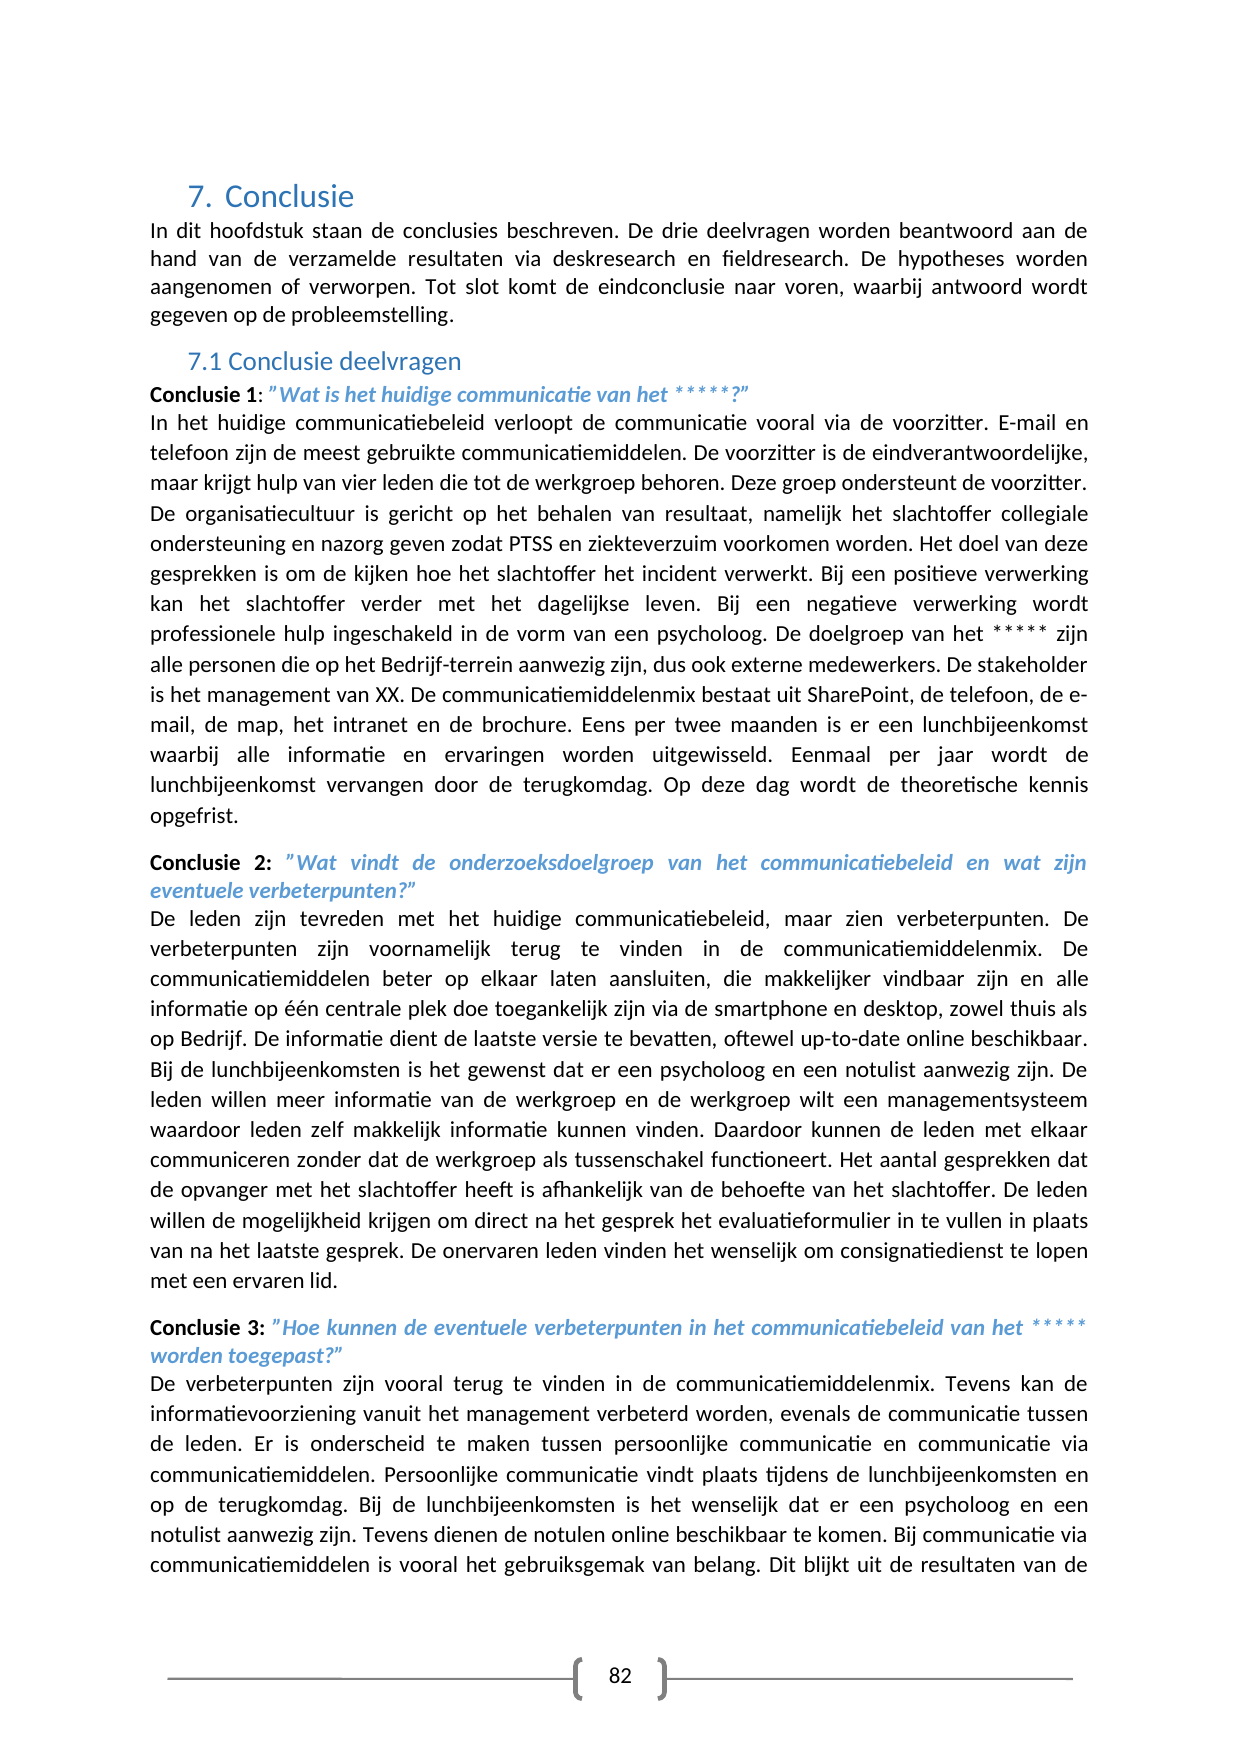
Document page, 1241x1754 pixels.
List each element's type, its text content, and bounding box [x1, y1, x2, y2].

text Conclusie 2: ”Wat vindt de onderzoeksdoelgroep van het communicatiebeleid en wat zijn eventuele verbeterpunten?” [150, 848, 1090, 904]
text Conclusie 1: ”Wat is het huidige communicatie van het *****?” [150, 380, 1090, 408]
text Conclusie 3: ”Hoe kunnen de eventuele verbeterpunten in het communicatiebeleid van het ***** worden toegepast?” [150, 1313, 1090, 1369]
text In dit hoofdstuk staan de conclusies beschreven. De drie deelvragen worden beantwoord aan de hand van de verzamelde resultaten via deskresearch en fieldresearch. De hypotheses worden aangenomen of verworpen. Tot slot komt de eindconclusie naar voren, waarbij antwoord wordt gegeven op de probleemstelling. [150, 216, 1090, 328]
text De leden zijn tevreden met het huidige communicatiebeleid, maar zien verbeterpunten. De verbeterpunten zijn voornamelijk terug te vinden in de communicatiemiddelenmix. De communicatiemiddelen beter op elkaar laten aansluiten, die makkelijker vindbaar zijn en alle informatie op één centrale plek doe toegankelijk zijn via de smartphone en desktop, zowel thuis als op Bedrijf. De informatie dient de laatste versie te bevatten, oftewel up-to-date online beschikbaar. Bij de lunchbijeenkomsten is het gewenst dat er een psycholoog en een notulist aanwezig zijn. De leden willen meer informatie van de werkgroep en de werkgroep wilt een managementsysteem waardoor leden zelf makkelijk informatie kunnen vinden. Daardoor kunnen de leden met elkaar communiceren zonder dat de werkgroep als tussenschakel functioneert. Het aantal gesprekken dat de opvanger met het slachtoffer heeft is afhankelijk van de behoefte van het slachtoffer. De leden willen de mogelijkheid krijgen om direct na het gesprek het evaluatieformulier in te vullen in plaats van na het laatste gesprek. De onervaren leden vinden het wenselijk om consignatiedienst te lopen met een ervaren lid. [150, 904, 1090, 1294]
subtitle Conclusie deelvragen [187, 344, 1090, 377]
text In het huidige communicatiebeleid verloopt de communicatie vooral via de voorzitter. E-mail en telefoon zijn de meest gebruikte communicatiemiddelen. De voorzitter is de eindverantwoordelijke, maar krijgt hulp van vier leden die tot de werkgroep behoren. Deze groep ondersteunt de voorzitter. De organisatiecultuur is gericht op het behalen van resultaat, namelijk het slachtoffer collegiale ondersteuning en nazorg geven zodat PTSS en ziekteverzuim voorkomen worden. Het doel van deze gesprekken is om de kijken hoe het slachtoffer het incident verwerkt. Bij een positieve verwerking kan het slachtoffer verder met het dagelijkse leven. Bij een negatieve verwerking wordt professionele hulp ingeschakeld in de vorm van een psycholoog. De doelgroep van het ***** zijn alle personen die op het Bedrijf-terrein aanwezig zijn, dus ook externe medewerkers. De stakeholder is het management van XX. De communicatiemiddelenmix bestaat uit SharePoint, de telefoon, de e-mail, de map, het intranet en de brochure. Eens per twee maanden is er een lunchbijeenkomst waarbij alle informatie en ervaringen worden uitgewisseld. Eenmaal per jaar wordt de lunchbijeenkomst vervangen door de terugkomdag. Op deze dag wordt de theoretische kennis opgefrist. [150, 408, 1090, 829]
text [150, 1369, 1090, 1578]
subtitle Conclusie [187, 175, 1090, 216]
